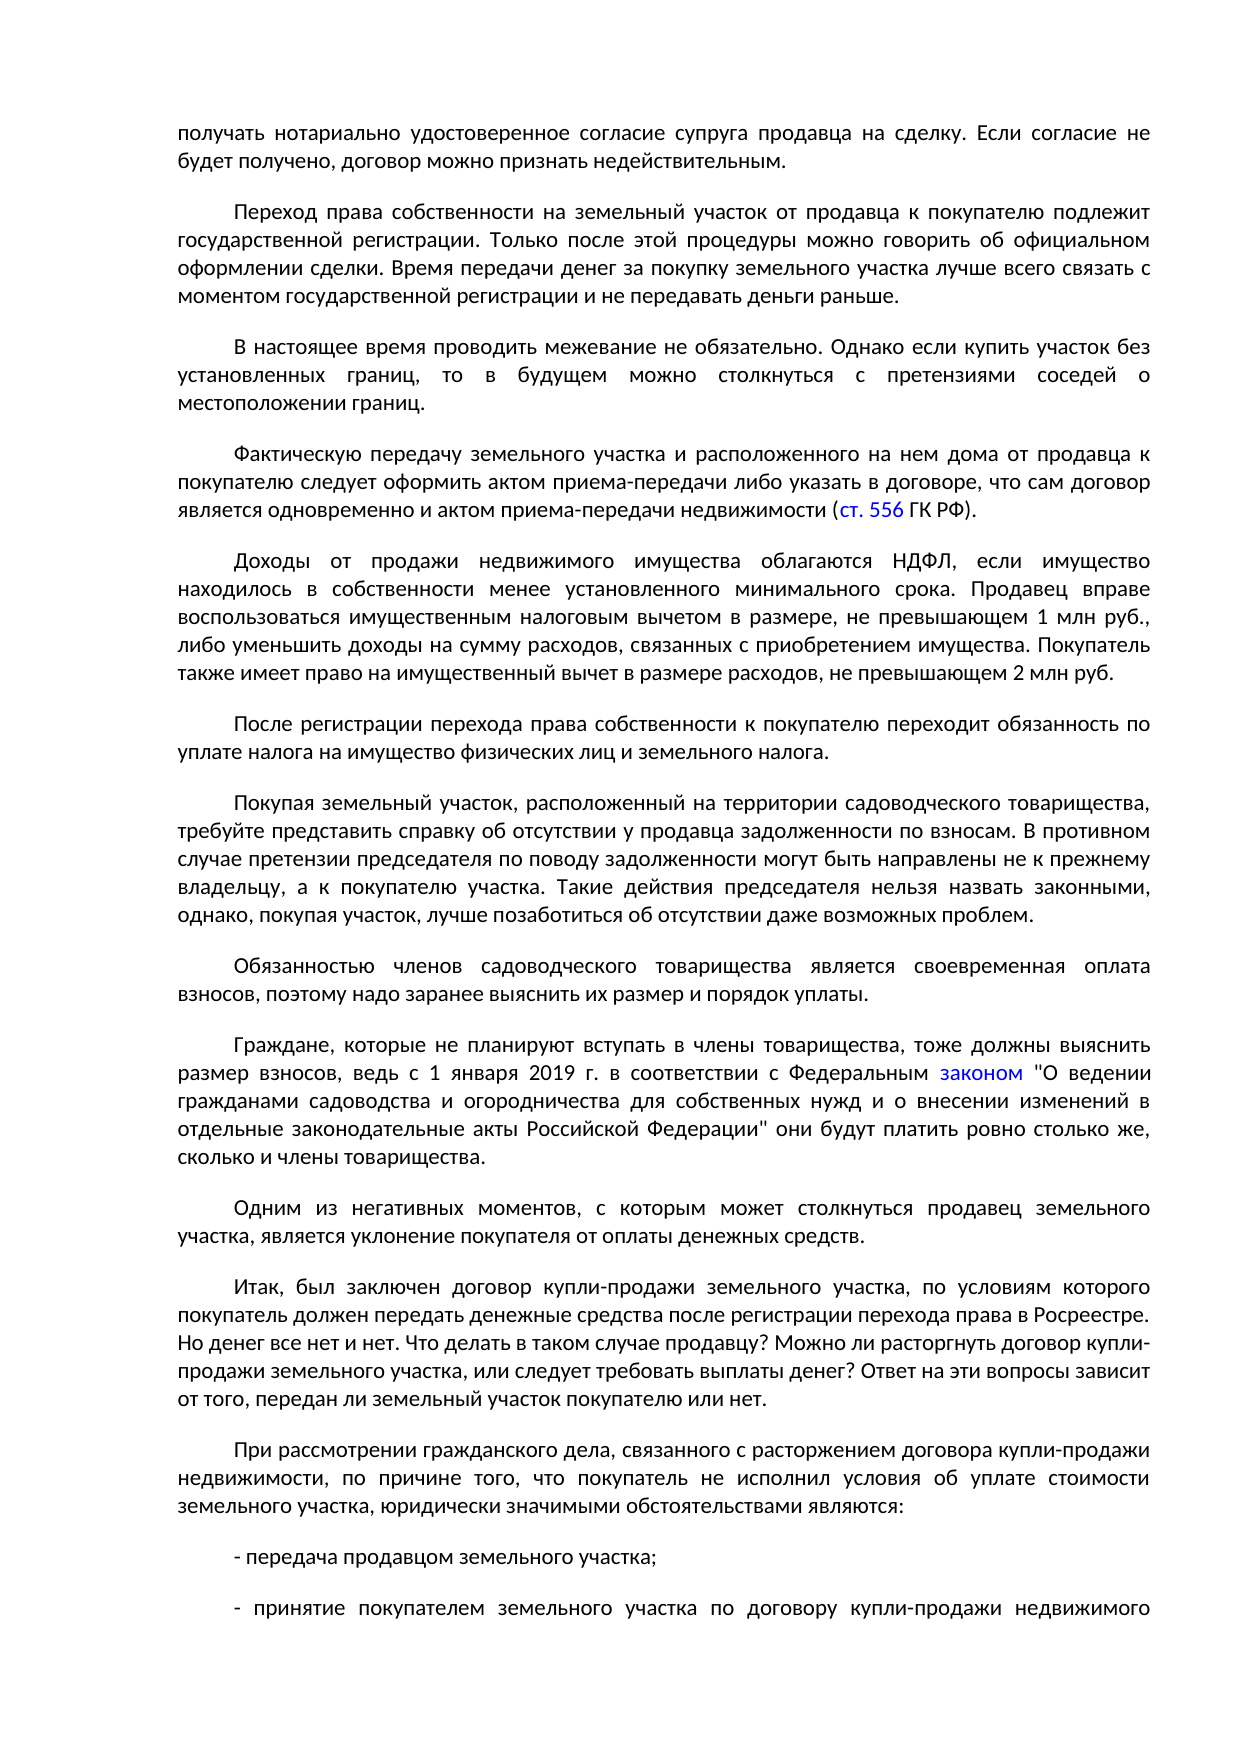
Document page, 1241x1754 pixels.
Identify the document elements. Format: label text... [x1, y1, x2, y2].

text Итак, был заключен договор купли-продажи земельного участка, по условиям которого покупатель должен передать денежные средства после регистрации перехода права в Росреестре. Но денег все нет и нет. Что делать в таком случае продавцу? Можно ли расторгнуть договор купли-продажи земельного участка, или следует требовать выплаты денег? Ответ на эти вопросы зависит от того, передан ли земельный участок покупателю или нет. [177, 1272, 1152, 1412]
text При рассмотрении гражданского дела, связанного с расторжением договора купли-продажи недвижимости, по причине того, что покупатель не исполнил условия об уплате стоимости земельного участка, юридически значимыми обстоятельствами являются: [177, 1435, 1152, 1519]
text В настоящее время проводить межевание не обязательно. Однако если купить участок без установленных границ, то в будущем можно столкнуться с претензиями соседей о местоположении границ. [177, 332, 1152, 416]
text Доходы от продажи недвижимого имущества облагаются НДФЛ, если имущество находилось в собственности менее установленного минимального срока. Продавец вправе воспользоваться имущественным налоговым вычетом в размере, не превышающем 1 млн руб., либо уменьшить доходы на сумму расходов, связанных с приобретением имущества. Покупатель также имеет право на имущественный вычет в размере расходов, не превышающем 2 млн руб. [177, 546, 1152, 686]
text Одним из негативных моментов, с которым может столкнуться продавец земельного участка, является уклонение покупателя от оплаты денежных средств. [177, 1193, 1152, 1249]
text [177, 118, 1152, 174]
text Покупая земельный участок, расположенный на территории садоводческого товарищества, требуйте представить справку об отсутствии у продавца задолженности по взносам. В противном случае претензии председателя по поводу задолженности могут быть направлены не к прежнему владельцу, а к покупателю участка. Такие действия председателя нельзя назвать законными, однако, покупая участок, лучше позаботиться об отсутствии даже возможных проблем. [177, 788, 1152, 928]
text Фактическую передачу земельного участка и расположенного на нем дома от продавца к покупателю следует оформить актом приема-передачи либо указать в договоре, что сам договор является одновременно и актом приема-передачи недвижимости (ст. 556 ГК РФ). [177, 439, 1152, 523]
text После регистрации перехода права собственности к покупателю переходит обязанность по уплате налога на имущество физических лиц и земельного налога. [177, 709, 1152, 765]
text Обязанностью членов садоводческого товарищества является своевременная оплата взносов, поэтому надо заранее выяснить их размер и порядок уплаты. [177, 951, 1152, 1007]
text Граждане, которые не планируют вступать в члены товарищества, тоже должны выяснить размер взносов, ведь с 1 января 2019 г. в соответствии с Федеральным законом "О ведении гражданами садоводства и огородничества для собственных нужд и о внесении изменений в отдельные законодательные акты Российской Федерации" они будут платить ровно столько же, сколько и члены товарищества. [177, 1030, 1152, 1170]
text - передача продавцом земельного участка; [177, 1542, 1152, 1570]
text Переход права собственности на земельный участок от продавца к покупателю подлежит государственной регистрации. Только после этой процедуры можно говорить об официальном оформлении сделки. Время передачи денег за покупку земельного участка лучше всего связать с моментом государственной регистрации и не передавать деньги раньше. [177, 197, 1152, 309]
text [177, 1593, 1152, 1621]
